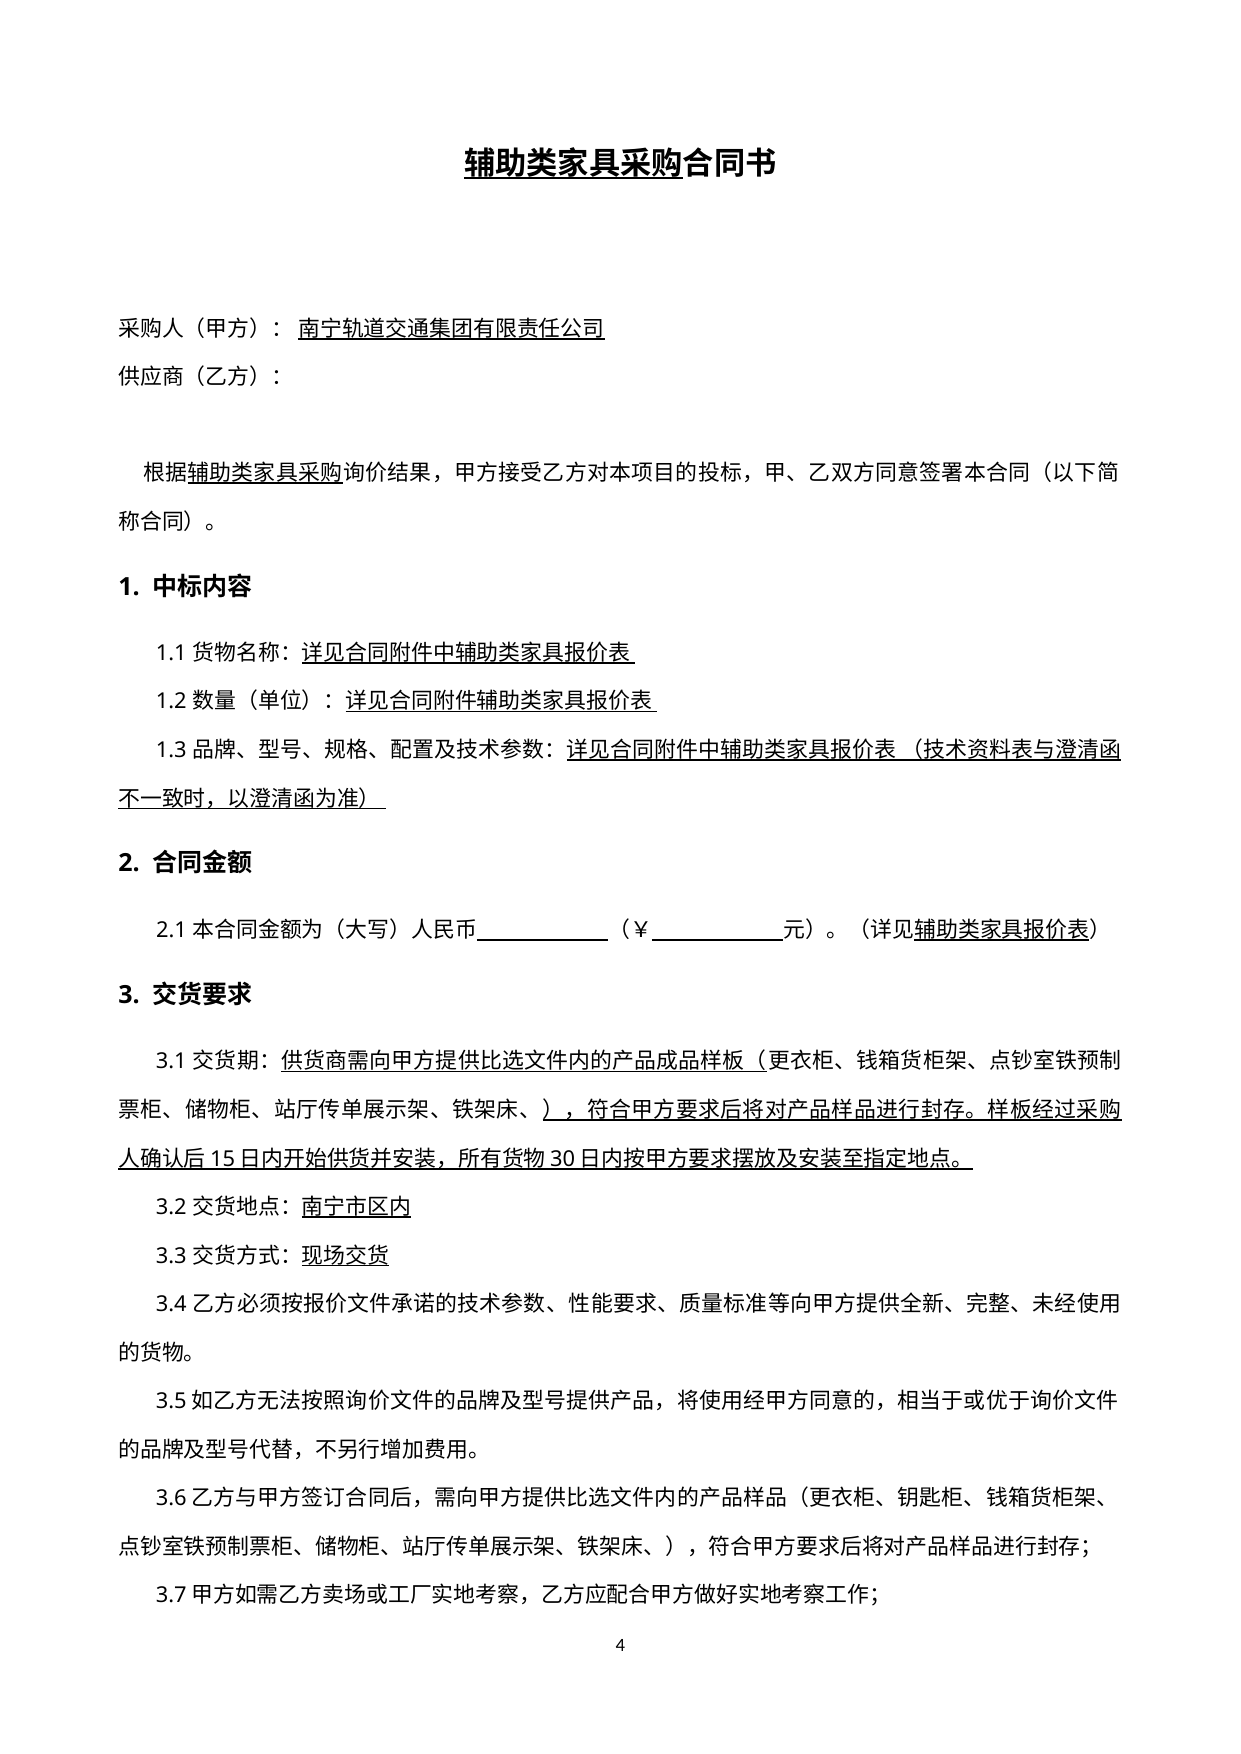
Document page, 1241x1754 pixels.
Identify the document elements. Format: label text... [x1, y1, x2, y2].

text 1.1 货物名称：详见合同附件中辅助类家具报价表 [118, 635, 1122, 667]
text 1. 中标内容 [118, 552, 1122, 617]
text 3.2 交货地点：南宁市区内 [118, 1189, 1122, 1221]
text 根据辅助类家具采购询价结果，甲方接受乙方对本项目的投标，甲、乙双方同意签署本合同（以下简称合同）。 [118, 454, 1122, 536]
text 3.1 交货期：供货商需向甲方提供比选文件内的产品成品样板（更衣柜、钱箱货柜架、点钞室铁预制票柜、储物柜、站厅传单展示架、铁架床、），符合甲方要求后将对产品样品进行封存。样板经过采购人确认后15日内开始供货并安装，所有货物30日内按甲方要求摆放及安装至指定地点。 [118, 1043, 1122, 1173]
text 3.4 乙方必须按报价文件承诺的技术参数、性能要求、质量标准等向甲方提供全新、完整、未经使用的货物。 [118, 1286, 1122, 1367]
text 3.6乙方与甲方签订合同后，需向甲方提供比选文件内的产品样品（更衣柜、钥匙柜、钱箱货柜架、点钞室铁预制票柜、储物柜、站厅传单展示架、铁架床、），符合甲方要求后将对产品样品进行封存； [118, 1480, 1122, 1561]
text 3. 交货要求 [118, 960, 1122, 1025]
text 3.5如乙方无法按照询价文件的品牌及型号提供产品，将使用经甲方同意的，相当于或优于询价文件的品牌及型号代替，不另行增加费用。 [118, 1383, 1122, 1464]
text 辅助类家具采购合同书 [118, 128, 1122, 193]
text 1.2 数量（单位）：详见合同附件辅助类家具报价表 [118, 683, 1122, 716]
text 3.3 交货方式：现场交货 [118, 1237, 1122, 1270]
text 2. 合同金额 [118, 828, 1122, 893]
text 3.7甲方如需乙方卖场或工厂实地考察，乙方应配合甲方做好实地考察工作； [118, 1577, 1122, 1609]
text 2.1 本合同金额为（大写）人民币 （￥ 元）。（详见辅助类家具报价表） [118, 912, 1122, 944]
text 1.3 品牌、型号、规格、配置及技术参数：详见合同附件中辅助类家具报价表 （技术资料表与澄清函不一致时，以澄清函为准） [118, 731, 1122, 813]
text 采购人（甲方）： 南宁轨道交通集团有限责任公司 [118, 311, 1122, 343]
text 供应商（乙方）： [118, 359, 1122, 391]
